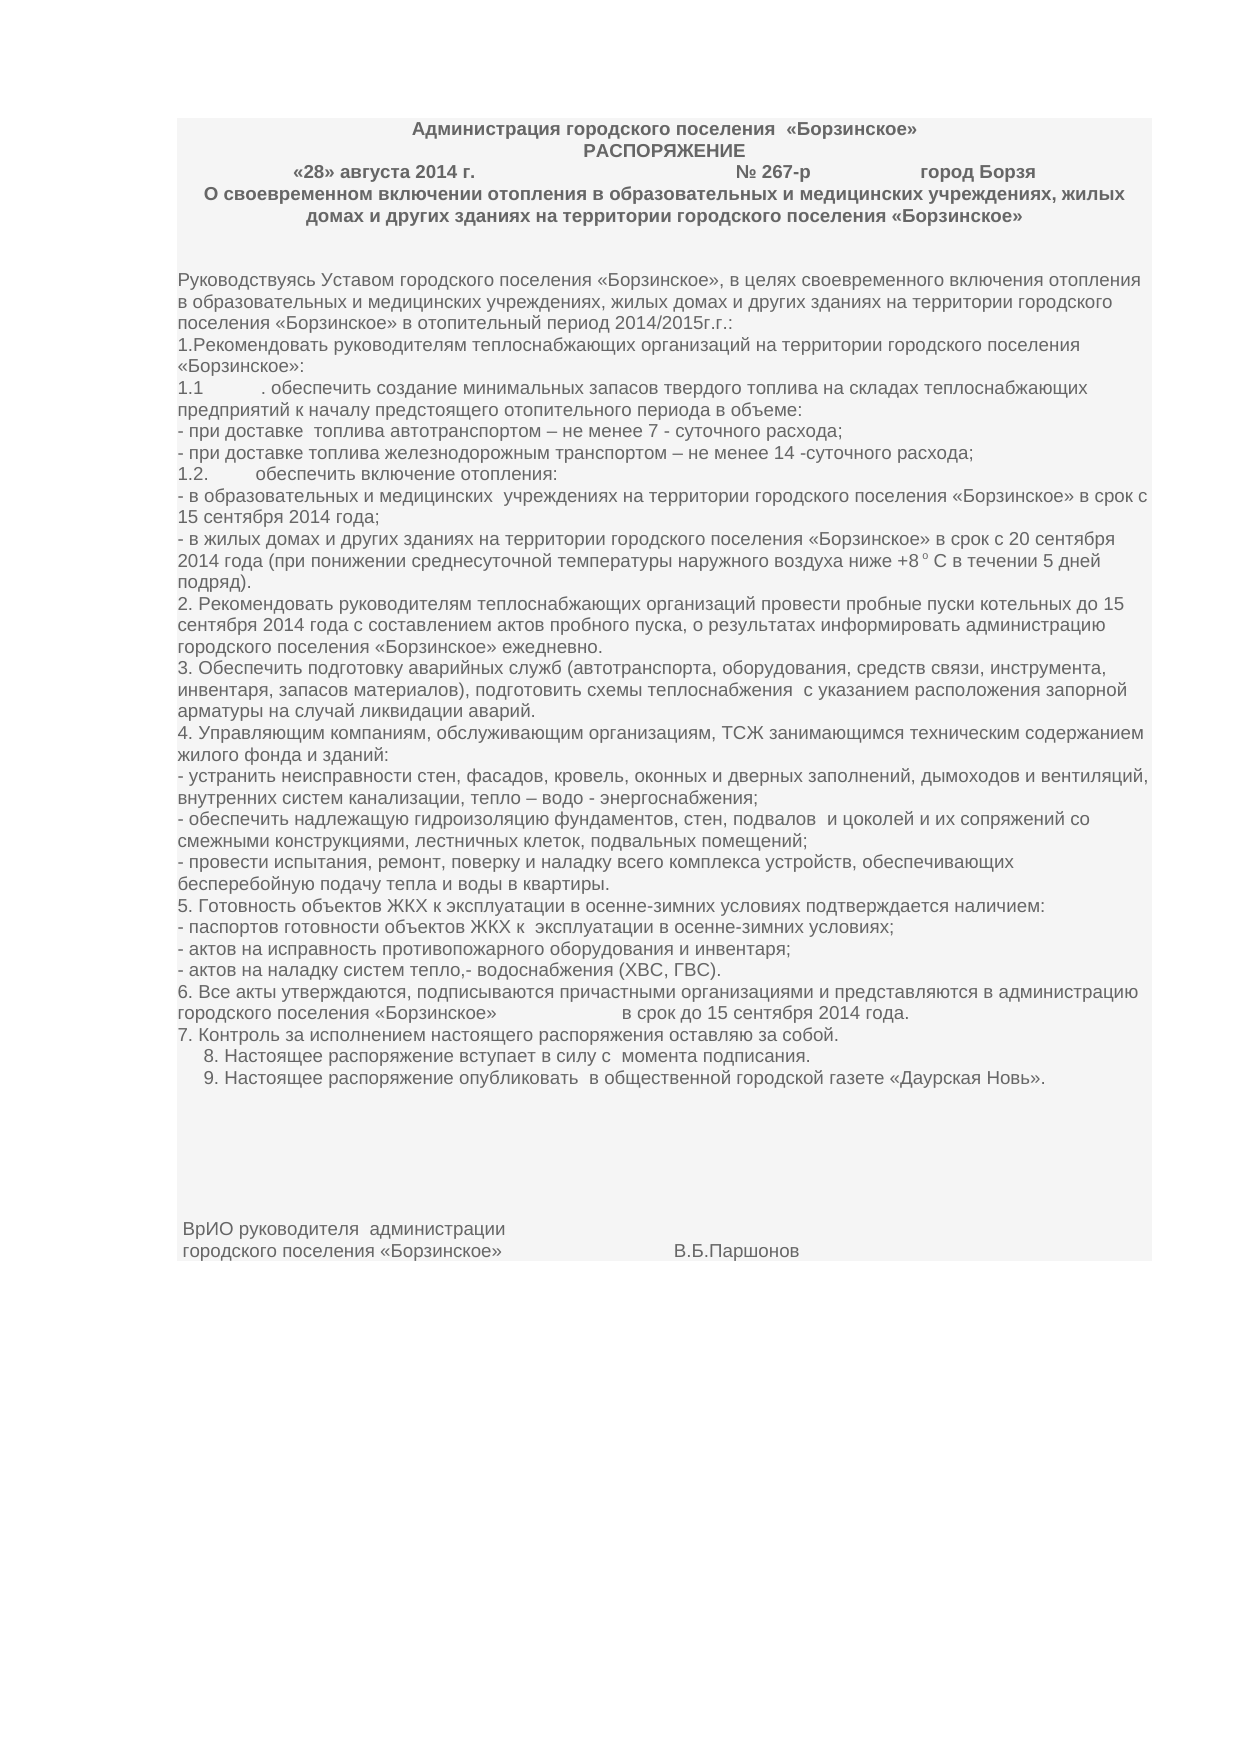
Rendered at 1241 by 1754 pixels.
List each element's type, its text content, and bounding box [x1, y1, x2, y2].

text - обеспечить надлежащую гидроизоляцию фундаментов, стен, подвалов и цоколей и их сопряжений со смежными конструкциями, лестничных клеток, подвальных помещений; [177, 808, 1152, 851]
text 7. Контроль за исполнением настоящего распоряжения оставляю за собой. [177, 1024, 1152, 1045]
text - в образовательных и медицинских учреждениях на территории городского поселения «Борзинское» в срок с 15 сентября 2014 года; [177, 485, 1152, 528]
text ВрИО руководителя администрации [177, 1218, 1152, 1239]
text 1.2. обеспечить включение отопления: [177, 463, 1152, 485]
text - актов на наладку систем тепло,- водоснабжения (ХВС, ГВС). [177, 959, 1152, 981]
text Руководствуясь Уставом городского поселения «Борзинское», в целях своевременного включения отопления в образовательных и медицинских учреждениях, жилых домах и других зданиях на территории городского поселения «Борзинское» в отопительный период 2014/2015г.г.: [177, 269, 1152, 334]
text - паспортов готовности объектов ЖКХ к эксплуатации в осенне-зимних условиях; [177, 916, 1152, 937]
text 4. Управляющим компаниям, обслуживающим организациям, ТСЖ занимающимся техническим содержанием жилого фонда и зданий: [177, 722, 1152, 765]
text - устранить неисправности стен, фасадов, кровель, оконных и дверных заполнений, дымоходов и вентиляций, внутренних систем канализации, тепло – водо - энергоснабжения; [177, 765, 1152, 808]
text 8. Настоящее распоряжение вступает в силу с момента подписания. [177, 1045, 1152, 1067]
text 6. Все акты утверждаются, подписываются причастными организациями и представляются в администрацию городского поселения «Борзинское» в срок до 15 сентября 2014 года. [177, 981, 1152, 1024]
text - при доставке топлива автотранспортом – не менее 7 - суточного расхода; [177, 420, 1152, 442]
text 5. Готовность объектов ЖКХ к эксплуатации в осенне-зимних условиях подтверждается наличием: [177, 894, 1152, 916]
text 2. Рекомендовать руководителям теплоснабжающих организаций провести пробные пуски котельных до 15 сентября 2014 года с составлением актов пробного пуска, о результатах информировать администрацию городского поселения «Борзинское» ежедневно. [177, 592, 1152, 657]
text - провести испытания, ремонт, поверку и наладку всего комплекса устройств, обеспечивающих бесперебойную подачу тепла и воды в квартиры. [177, 851, 1152, 894]
text - при доставке топлива железнодорожным транспортом – не менее 14 -суточного расхода; [177, 442, 1152, 463]
text - в жилых домах и других зданиях на территории городского поселения «Борзинское» в срок с 20 сентября 2014 года (при понижении среднесуточной температуры наружного воздуха ниже +8 о С в течении 5 дней подряд). [177, 528, 1152, 592]
text 1.Рекомендовать руководителям теплоснабжающих организаций на территории городского поселения «Борзинское»: [177, 334, 1152, 377]
text 3. Обеспечить подготовку аварийных служб (автотранспорта, оборудования, средств связи, инструмента, инвентаря, запасов материалов), подготовить схемы теплоснабжения с указанием расположения запорной арматуры на случай ликвидации аварий. [177, 657, 1152, 722]
text РАСПОРЯЖЕНИЕ [177, 140, 1152, 161]
text 1.1 . обеспечить создание минимальных запасов твердого топлива на складах теплоснабжающих предприятий к началу предстоящего отопительного периода в объеме: [177, 377, 1152, 420]
text О своевременном включении отопления в образовательных и медицинских учреждениях, жилых домах и других зданиях на территории городского поселения «Борзинское» [177, 183, 1152, 226]
text городского поселения «Борзинское» В.Б.Паршонов [177, 1239, 1152, 1261]
text - актов на исправность противопожарного оборудования и инвентаря; [177, 937, 1152, 959]
text Администрация городского поселения «Борзинское» [177, 118, 1152, 140]
text «28» августа 2014 г. № 267-р город Борзя [177, 161, 1152, 183]
text 9. Настоящее распоряжение опубликовать в общественной городской газете «Даурская Новь». [177, 1067, 1152, 1088]
